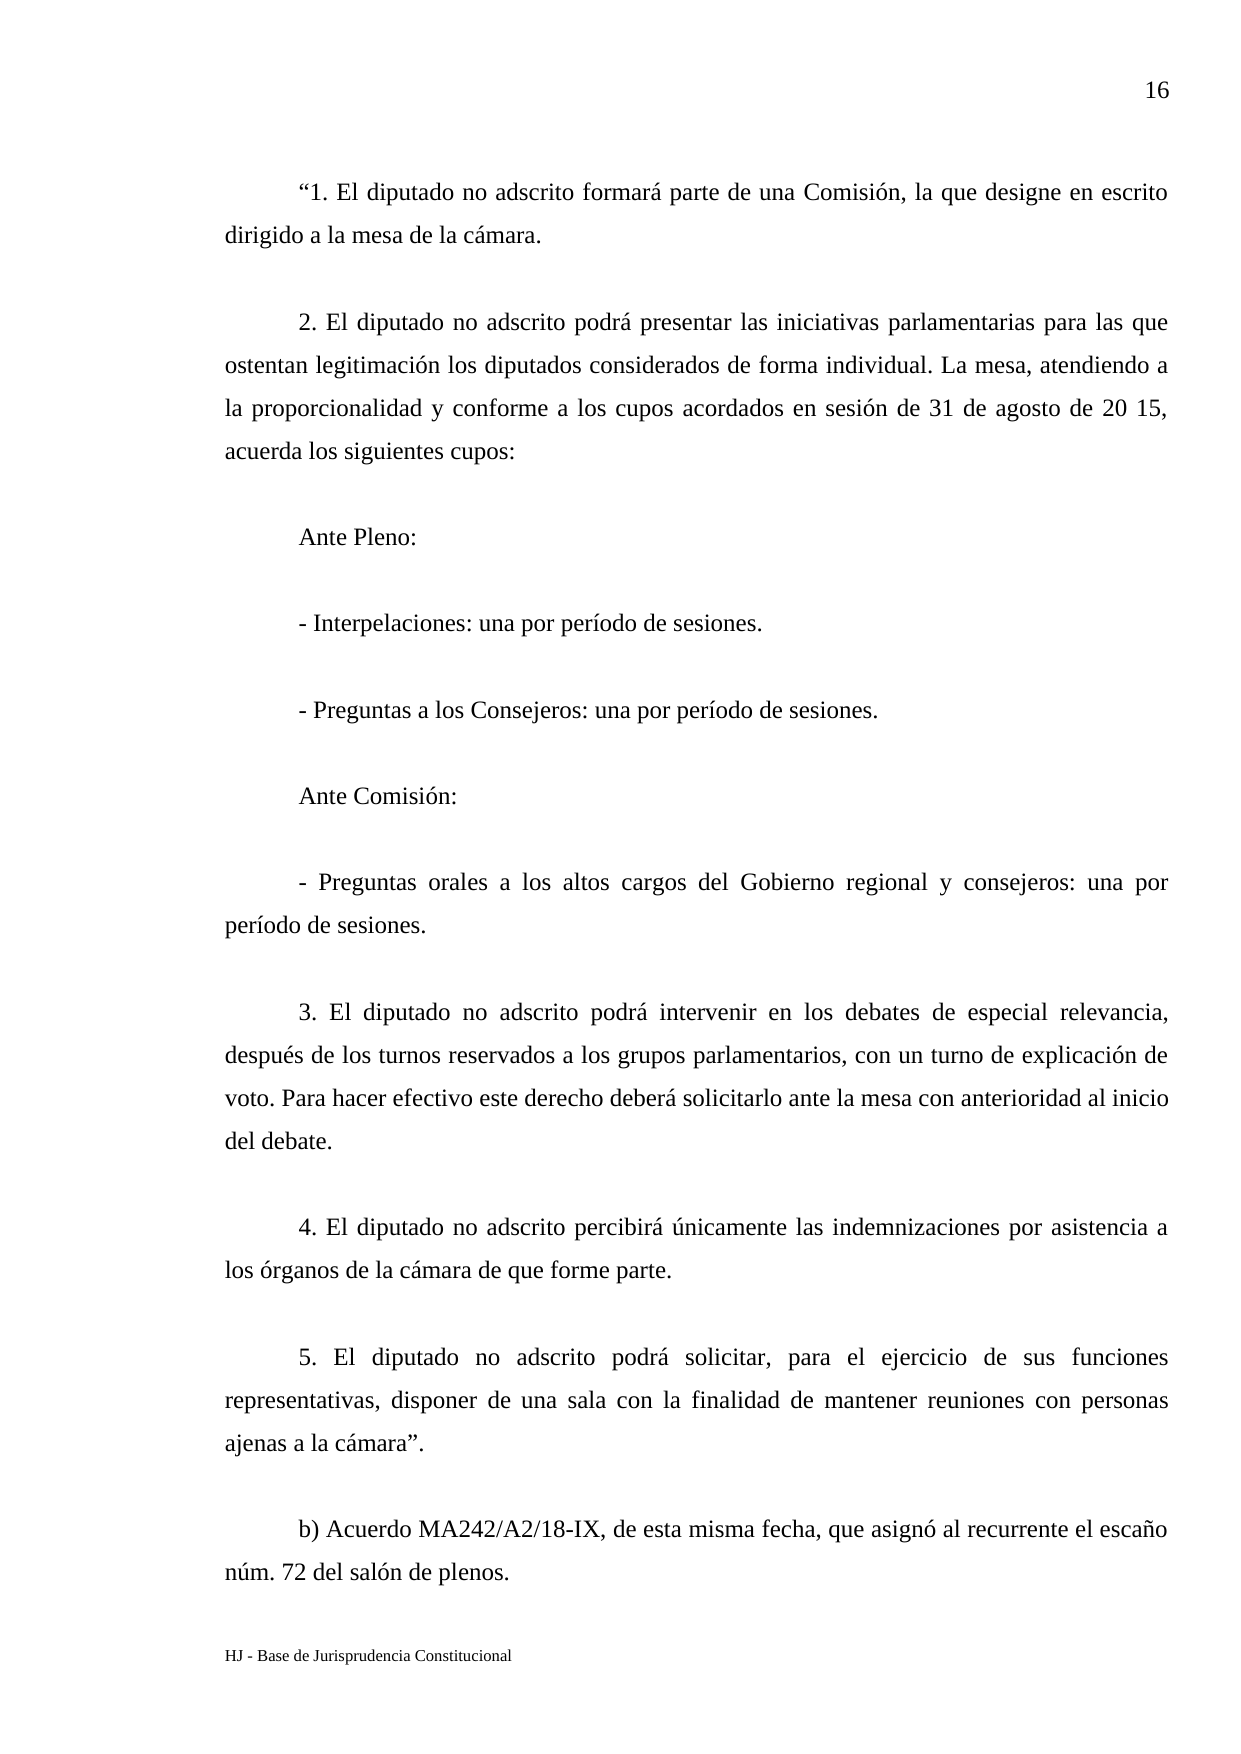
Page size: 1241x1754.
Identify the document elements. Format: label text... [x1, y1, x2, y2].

text b) Acuerdo MA242/A2/18-IX, de esta misma fecha, que asignó al recurrente el escaño núm. 72 del salón de plenos. [224, 1514, 1169, 1586]
text 2. El diputado no adscrito podrá presentar las iniciativas parlamentarias para las que ostentan legitimación los diputados considerados de forma individual. La mesa, atendiendo a la proporcionalidad y conforme a los cupos acordados en sesión de 31 de agosto de 20 15, acuerda los siguientes cupos: [224, 307, 1169, 465]
text 5. El diputado no adscrito podrá solicitar, para el ejercicio de sus funciones representativas, disponer de una sala con la finalidad de mantener reuniones con personas ajenas a la cámara”. [224, 1342, 1169, 1457]
text Ante Comisión: [224, 781, 1169, 810]
text “1. El diputado no adscrito formará parte de una Comisión, la que designe en escrito dirigido a la mesa de la cámara. [224, 177, 1169, 249]
text - Interpelaciones: una por período de sesiones. [224, 608, 1169, 637]
text 4. El diputado no adscrito percibirá únicamente las indemnizaciones por asistencia a los órganos de la cámara de que forme parte. [224, 1212, 1169, 1284]
text Ante Pleno: [224, 522, 1169, 551]
text - Preguntas a los Consejeros: una por período de sesiones. [224, 695, 1169, 723]
text - Preguntas orales a los altos cargos del Gobierno regional y consejeros: una por período de sesiones. [224, 867, 1169, 939]
text 3. El diputado no adscrito podrá intervenir en los debates de especial relevancia, después de los turnos reservados a los grupos parlamentarios, con un turno de explicación de voto. Para hacer efectivo este derecho deberá solicitarlo ante la mesa con anterioridad al inicio del debate. [224, 997, 1169, 1155]
